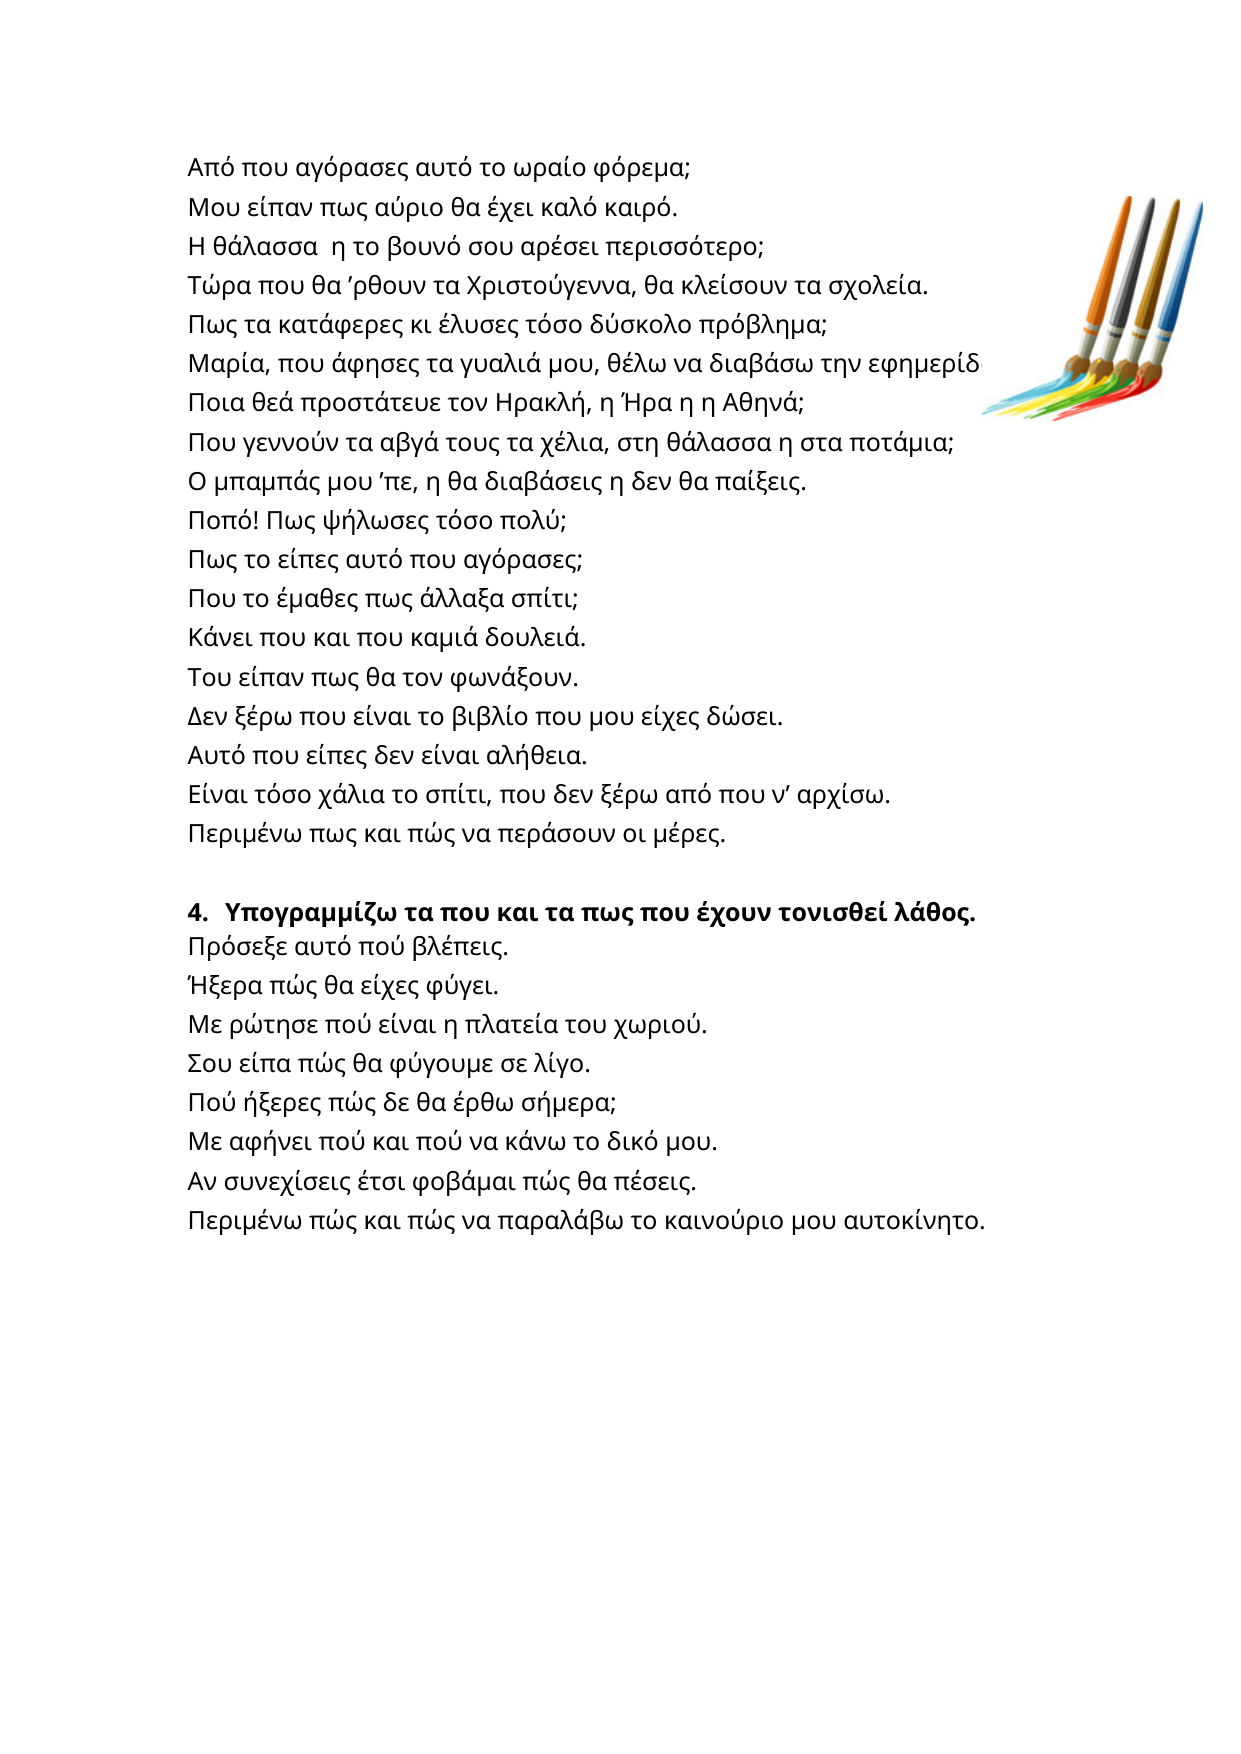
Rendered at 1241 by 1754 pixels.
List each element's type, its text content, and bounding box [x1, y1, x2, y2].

text Πρόσεξε αυτό πού βλέπεις. [187, 928, 1107, 962]
text Περιμένω πως και πώς να περάσουν οι μέρες. [187, 816, 1107, 850]
text Κάνει που και που καμιά δουλειά. [187, 620, 1107, 654]
text Δεν ξέρω που είναι το βιβλίο που μου είχες δώσει. [187, 698, 1107, 732]
text Μαρία, που άφησες τα γυαλιά μου, θέλω να διαβάσω την εφημερίδα. [187, 346, 981, 380]
text Αυτό που είπες δεν είναι αλήθεια. [187, 737, 1107, 772]
text Αν συνεχίσεις έτσι φοβάμαι πώς θα πέσεις. [187, 1163, 1107, 1197]
text Από που αγόρασες αυτό το ωραίο φόρεμα; [187, 150, 1107, 184]
picture [981, 196, 1203, 421]
list Υπογραμμίζω τα που και τα πως που έχουν τονισθεί λάθος. [187, 894, 1107, 928]
text Ο μπαμπάς μου ’πε, η θα διαβάσεις η δεν θα παίξεις. [187, 463, 1107, 497]
text Είναι τόσο χάλια το σπίτι, που δεν ξέρω από που ν’ αρχίσω. [187, 777, 1107, 811]
text Σου είπα πώς θα φύγουμε σε λίγο. [187, 1046, 1107, 1080]
text Με αφήνει πού και πού να κάνω το δικό μου. [187, 1124, 1107, 1158]
text Με ρώτησε πού είναι η πλατεία του χωριού. [187, 1007, 1107, 1041]
text Περιμένω πώς και πώς να παραλάβω το καινούριο μου αυτοκίνητο. [187, 1202, 1107, 1236]
text Τώρα που θα ’ρθουν τα Χριστούγεννα, θα κλείσουν τα σχολεία. [187, 267, 981, 302]
text Ήξερα πώς θα είχες φύγει. [187, 967, 1107, 1001]
text Ποια θεά προστάτευε τον Ηρακλή, η Ήρα η η Αθηνά; [187, 385, 981, 419]
text Πως το είπες αυτό που αγόρασες; [187, 542, 1107, 576]
text Πού ήξερες πώς δε θα έρθω σήμερα; [187, 1085, 1107, 1119]
text Η θάλασσα η το βουνό σου αρέσει περισσότερο; [187, 228, 981, 262]
text Του είπαν πως θα τον φωνάξουν. [187, 659, 1107, 693]
text Που το έμαθες πως άλλαξα σπίτι; [187, 581, 1107, 615]
text Που γεννούν τα αβγά τους τα χέλια, στη θάλασσα η στα ποτάμια; [187, 424, 1107, 458]
text Μου είπαν πως αύριο θα έχει καλό καιρό. [187, 189, 1107, 223]
text Ποπό! Πως ψήλωσες τόσο πολύ; [187, 502, 1107, 537]
text Πως τα κατάφερες κι έλυσες τόσο δύσκολο πρόβλημα; [187, 307, 981, 341]
